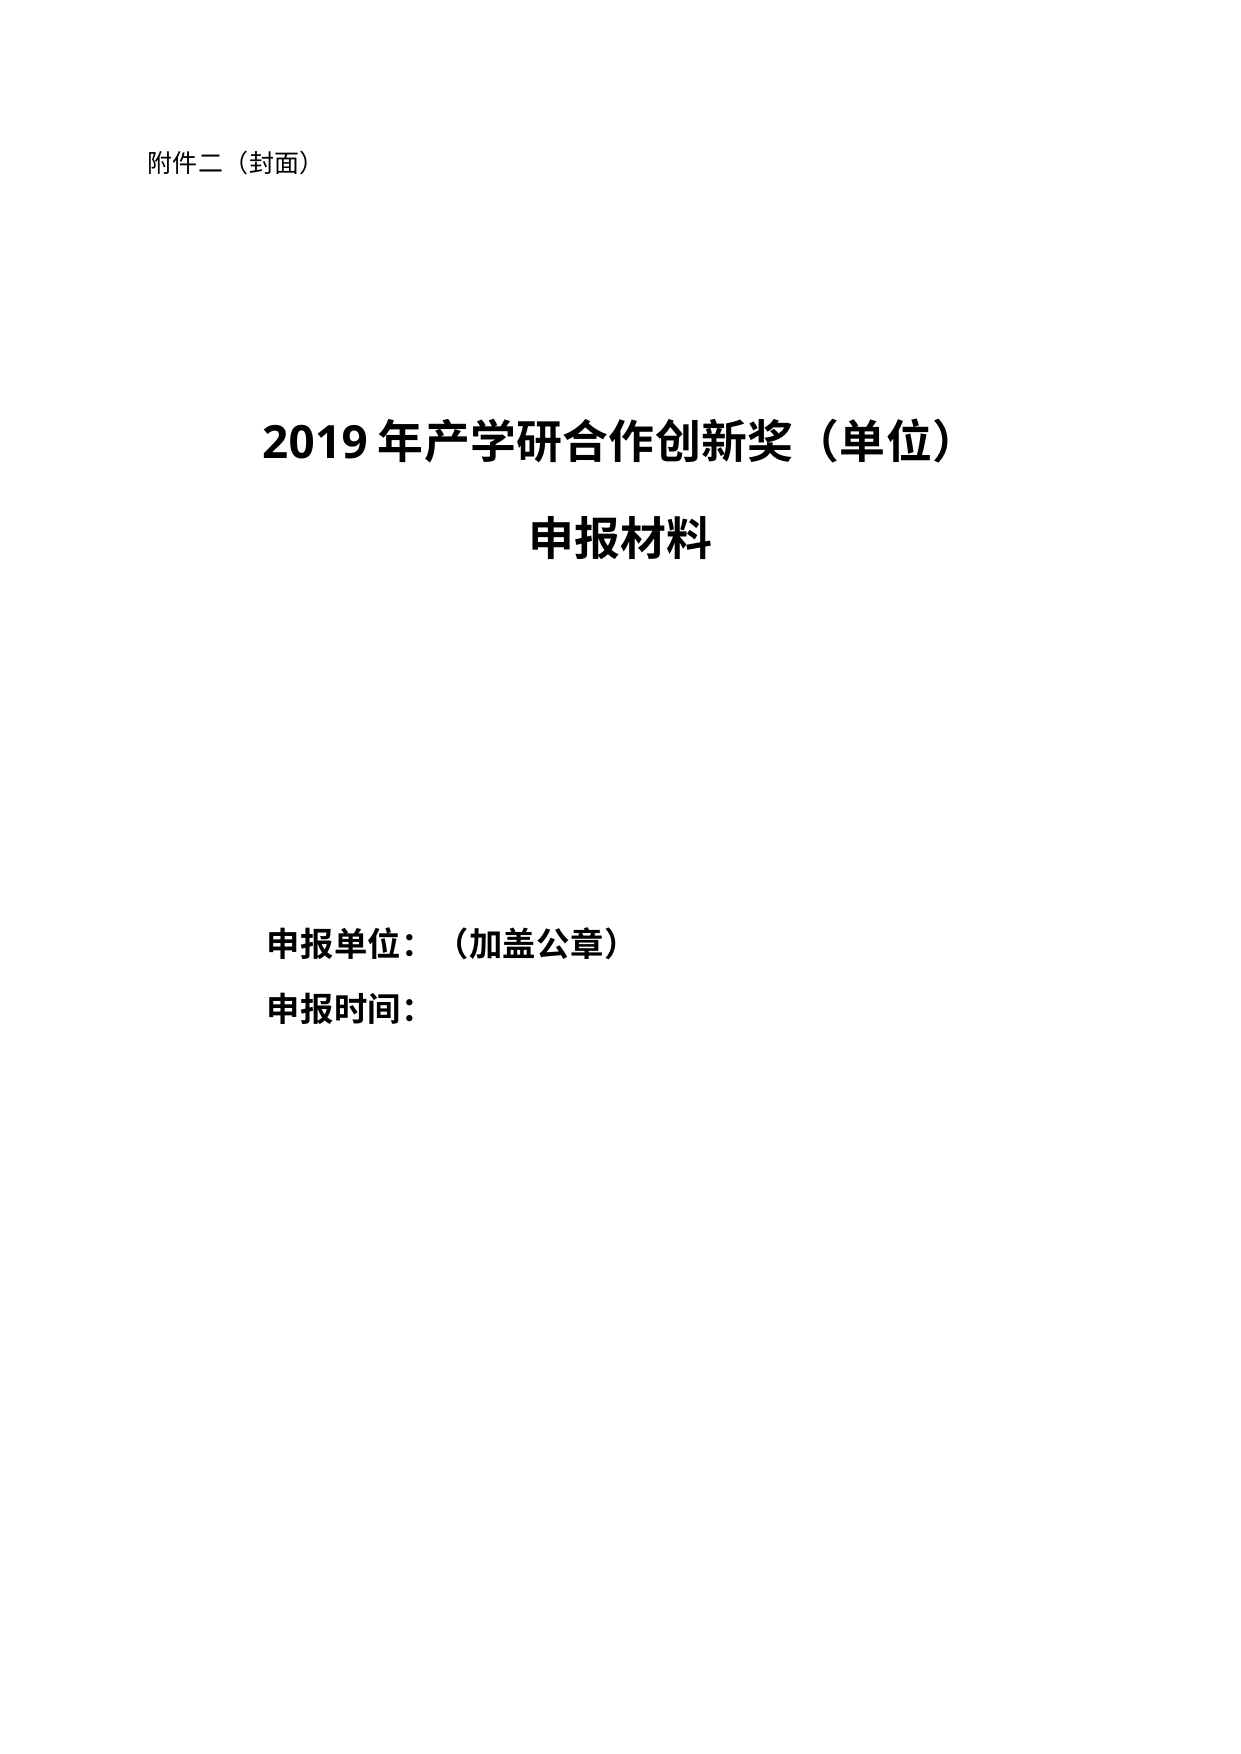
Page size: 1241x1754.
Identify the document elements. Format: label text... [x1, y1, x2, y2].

text 附件二（封面） [147, 129, 1092, 194]
text 2019年产学研合作创新奖（单位） [148, 389, 1092, 487]
text 申报材料 [148, 487, 1092, 584]
text 申报时间： [148, 974, 1092, 1039]
text 申报单位：（加盖公章） [148, 909, 1092, 974]
